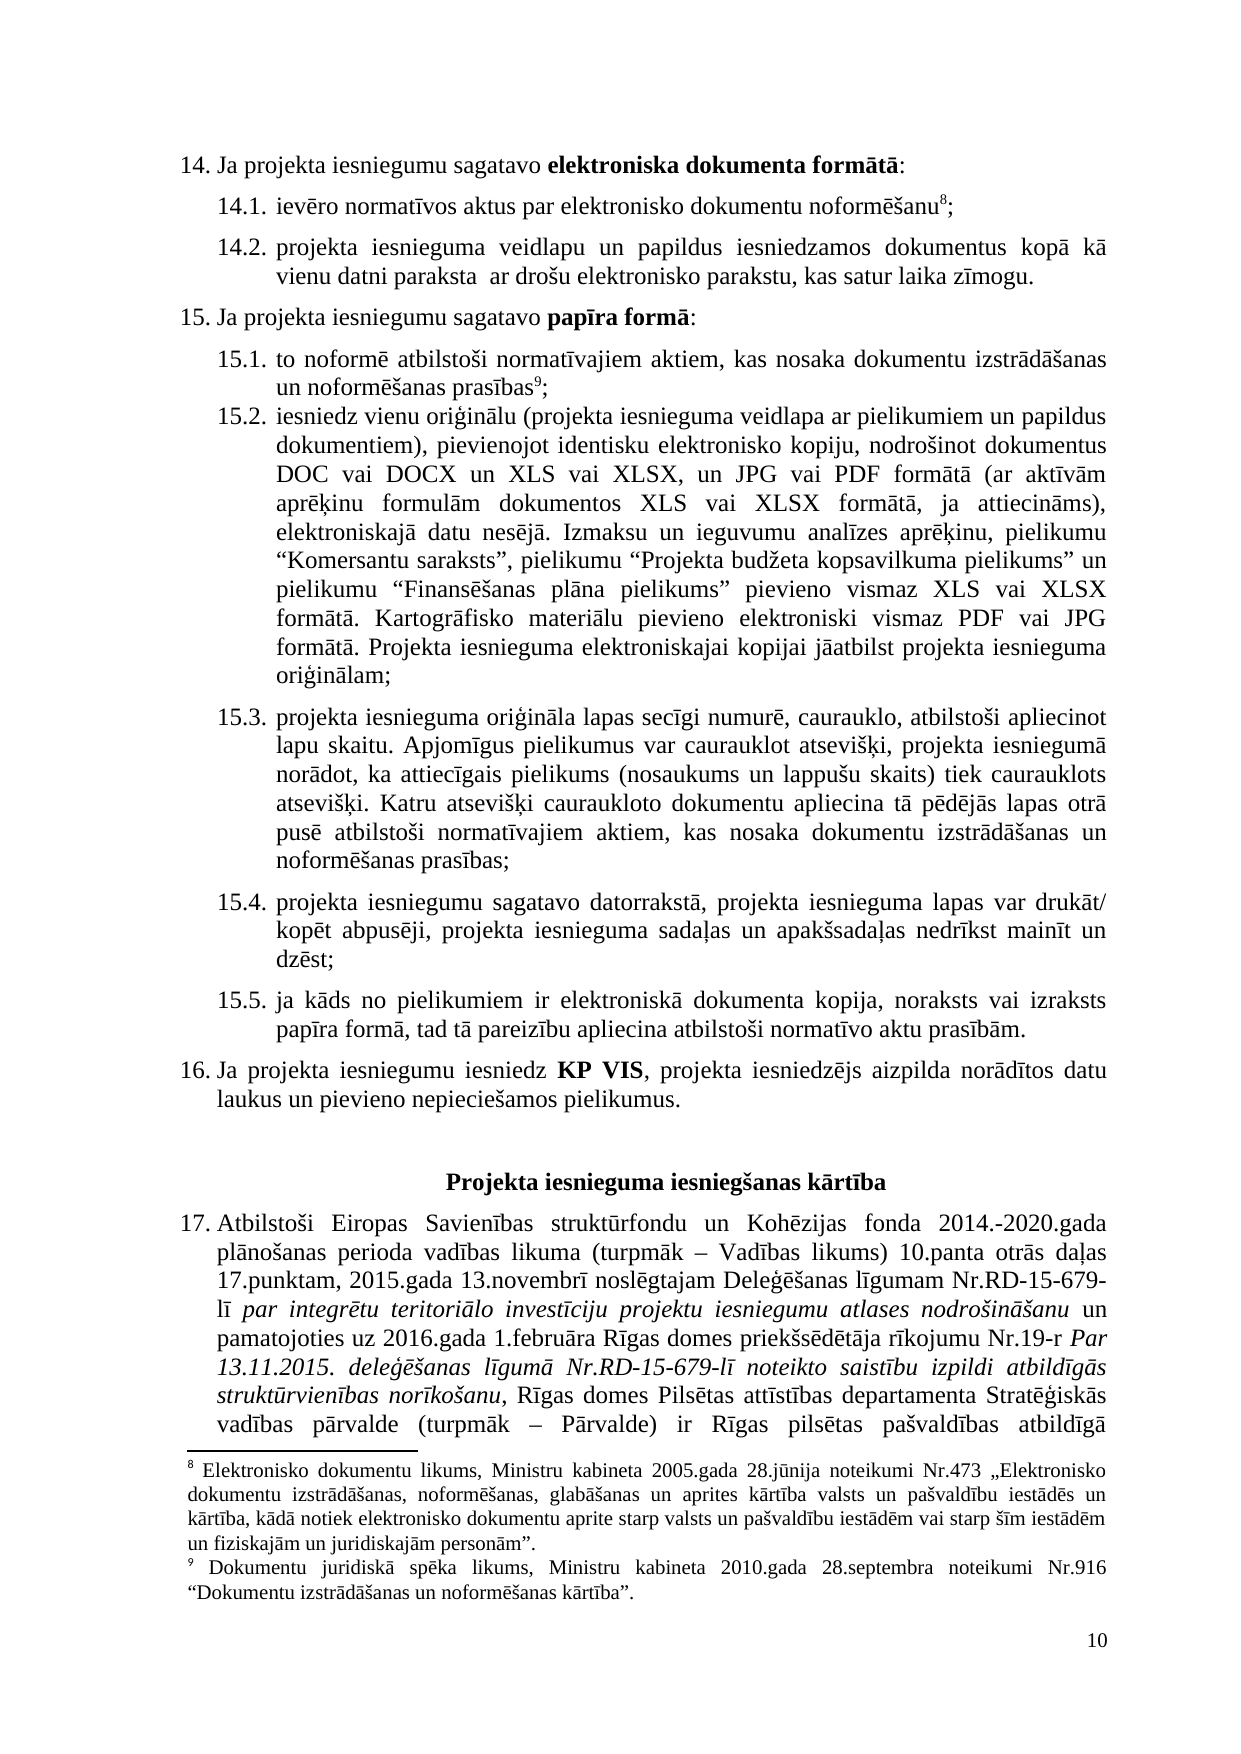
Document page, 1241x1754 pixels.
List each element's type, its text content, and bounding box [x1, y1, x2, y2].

list projekta iesniegumu sagatavo datorrakstā, projekta iesnieguma lapas var drukāt/ kopēt abpusēji, projekta iesnieguma sadaļas un apakšsadaļas nedrīkst mainīt un dzēst; [217, 887, 1107, 973]
list Projekta iesnieguma iesniegšanas kārtība [225, 1167, 1107, 1195]
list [179, 1208, 1107, 1438]
list Ja projekta iesniegumu sagatavo papīra formā: [179, 302, 1107, 331]
list projekta iesnieguma veidlapu un papildus iesniedzamos dokumentus kopā kā vienu datni paraksta ar drošu elektronisko parakstu, kas satur laika zīmogu. [217, 232, 1107, 290]
list projekta iesnieguma oriģināla lapas secīgi numurē, caurauklo, atbilstoši apliecinot lapu skaitu. Apjomīgus pielikumus var caurauklot atsevišķi, projekta iesniegumā norādot, ka attiecīgais pielikums (nosaukums un lappušu skaits) tiek caurauklots atsevišķi. Katru atsevišķi cauraukloto dokumentu apliecina tā pēdējās lapas otrā pusē atbilstoši normatīvajiem aktiem, kas nosaka dokumentu izstrādāšanas un noformēšanas prasības; [217, 702, 1107, 874]
list Ja projekta iesniegumu iesniedz KP VIS, projekta iesniedzējs aizpilda norādītos datu laukus un pievieno nepieciešamos pielikumus. [179, 1055, 1107, 1113]
list ja kāds no pielikumiem ir elektroniskā dokumenta kopija, noraksts vai izraksts papīra formā, tad tā pareizību apliecina atbilstoši normatīvo aktu prasībām. [217, 985, 1107, 1043]
list Ja projekta iesniegumu sagatavo elektroniska dokumenta formātā: [179, 150, 1107, 179]
list ievēro normatīvos aktus par elektronisko dokumentu noformēšanu; [217, 191, 1107, 220]
list iesniedz vienu oriģinālu (projekta iesnieguma veidlapa ar pielikumiem un papildus dokumentiem), pievienojot identisku elektronisko kopiju, nodrošinot dokumentus DOC vai DOCX un XLS vai XLSX, un JPG vai PDF formātā (ar aktīvām aprēķinu formulām dokumentos XLS vai XLSX formātā, ja attiecināms), elektroniskajā datu nesējā. Izmaksu un ieguvumu analīzes aprēķinu, pielikumu “Komersantu saraksts”, pielikumu “Projekta budžeta kopsavilkuma pielikums” un pielikumu “Finansēšanas plāna pielikums” pievieno vismaz XLS vai XLSX formātā. Kartogrāfisko materiālu pievieno elektroniski vismaz PDF vai JPG formātā. Projekta iesnieguma elektroniskajai kopijai jāatbilst projekta iesnieguma oriģinālam; [217, 401, 1107, 689]
list to noformē atbilstoši normatīvajiem aktiem, kas nosaka dokumentu izstrādāšanas un noformēšanas prasības; [217, 344, 1107, 401]
